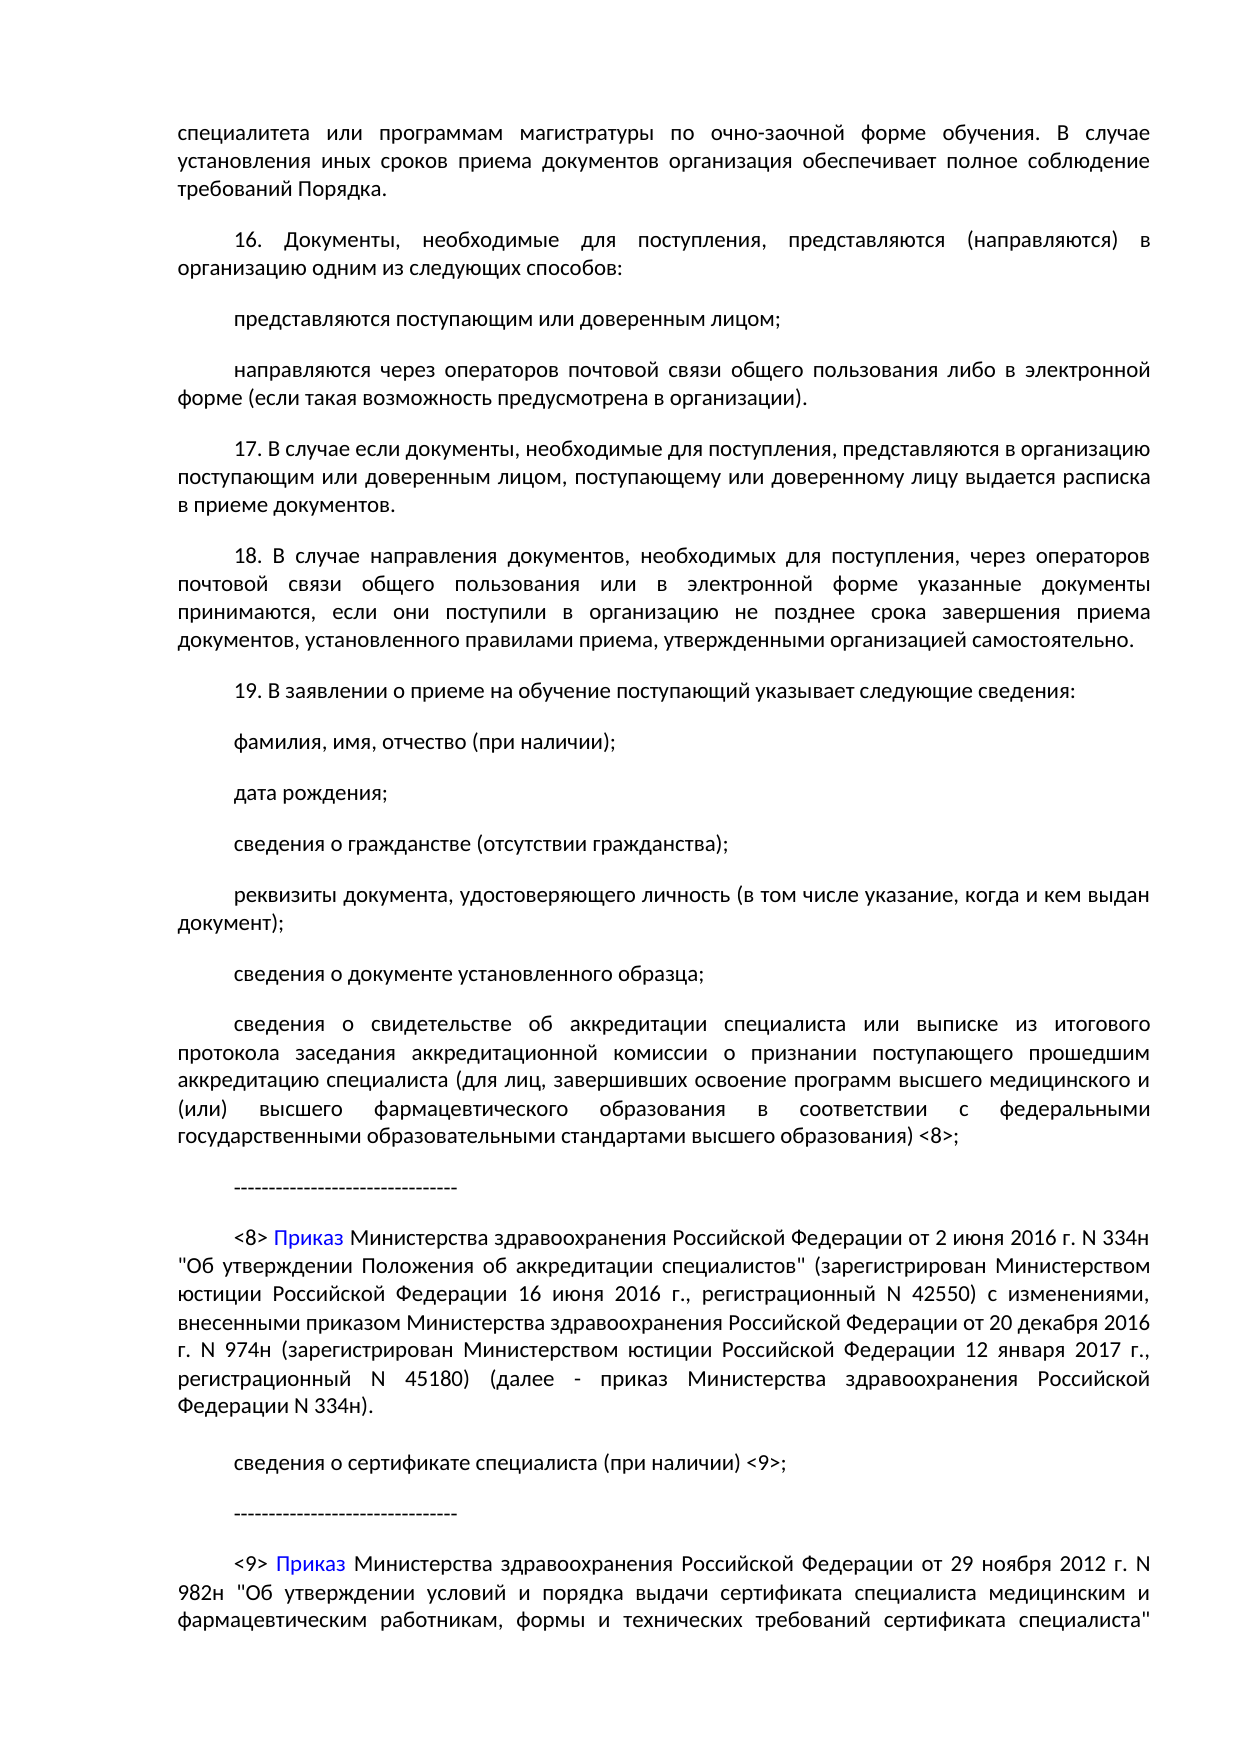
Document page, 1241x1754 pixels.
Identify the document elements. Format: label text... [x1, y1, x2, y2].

text сведения о свидетельстве об аккредитации специалиста или выписке из итогового протокола заседания аккредитационной комиссии о признании поступающего прошедшим аккредитацию специалиста (для лиц, завершивших освоение программ высшего медицинского и (или) высшего фармацевтического образования в соответствии с федеральными государственными образовательными стандартами высшего образования) <8>; [177, 1009, 1152, 1150]
text фамилия, имя, отчество (при наличии); [177, 727, 1152, 755]
text реквизиты документа, удостоверяющего личность (в том числе указание, когда и кем выдан документ); [177, 880, 1152, 936]
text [177, 1549, 1152, 1634]
text 18. В случае направления документов, необходимых для поступления, через операторов почтовой связи общего пользования или в электронной форме указанные документы принимаются, если они поступили в организацию не позднее срока завершения приема документов, установленного правилами приема, утвержденными организацией самостоятельно. [177, 541, 1152, 653]
text сведения о гражданстве (отсутствии гражданства); [177, 829, 1152, 857]
text <8> Приказ Министерства здравоохранения Российской Федерации от 2 июня 2016 г. N 334н "Об утверждении Положения об аккредитации специалистов" (зарегистрирован Министерством юстиции Российской Федерации 16 июня 2016 г., регистрационный N 42550) с изменениями, внесенными приказом Министерства здравоохранения Российской Федерации от 20 декабря 2016 г. N 974н (зарегистрирован Министерством юстиции Российской Федерации 12 января 2017 г., регистрационный N 45180) (далее - приказ Министерства здравоохранения Российской Федерации N 334н). [177, 1223, 1152, 1420]
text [177, 118, 1152, 202]
text -------------------------------- [177, 1499, 1152, 1527]
text сведения о сертификате специалиста (при наличии) <9>; [177, 1448, 1152, 1476]
text -------------------------------- [177, 1173, 1152, 1201]
text направляются через операторов почтовой связи общего пользования либо в электронной форме (если такая возможность предусмотрена в организации). [177, 355, 1152, 411]
text 19. В заявлении о приеме на обучение поступающий указывает следующие сведения: [177, 676, 1152, 704]
text сведения о документе установленного образца; [177, 959, 1152, 987]
text 17. В случае если документы, необходимые для поступления, представляются в организацию поступающим или доверенным лицом, поступающему или доверенному лицу выдается расписка в приеме документов. [177, 434, 1152, 518]
text представляются поступающим или доверенным лицом; [177, 304, 1152, 332]
text 16. Документы, необходимые для поступления, представляются (направляются) в организацию одним из следующих способов: [177, 225, 1152, 281]
text дата рождения; [177, 778, 1152, 806]
